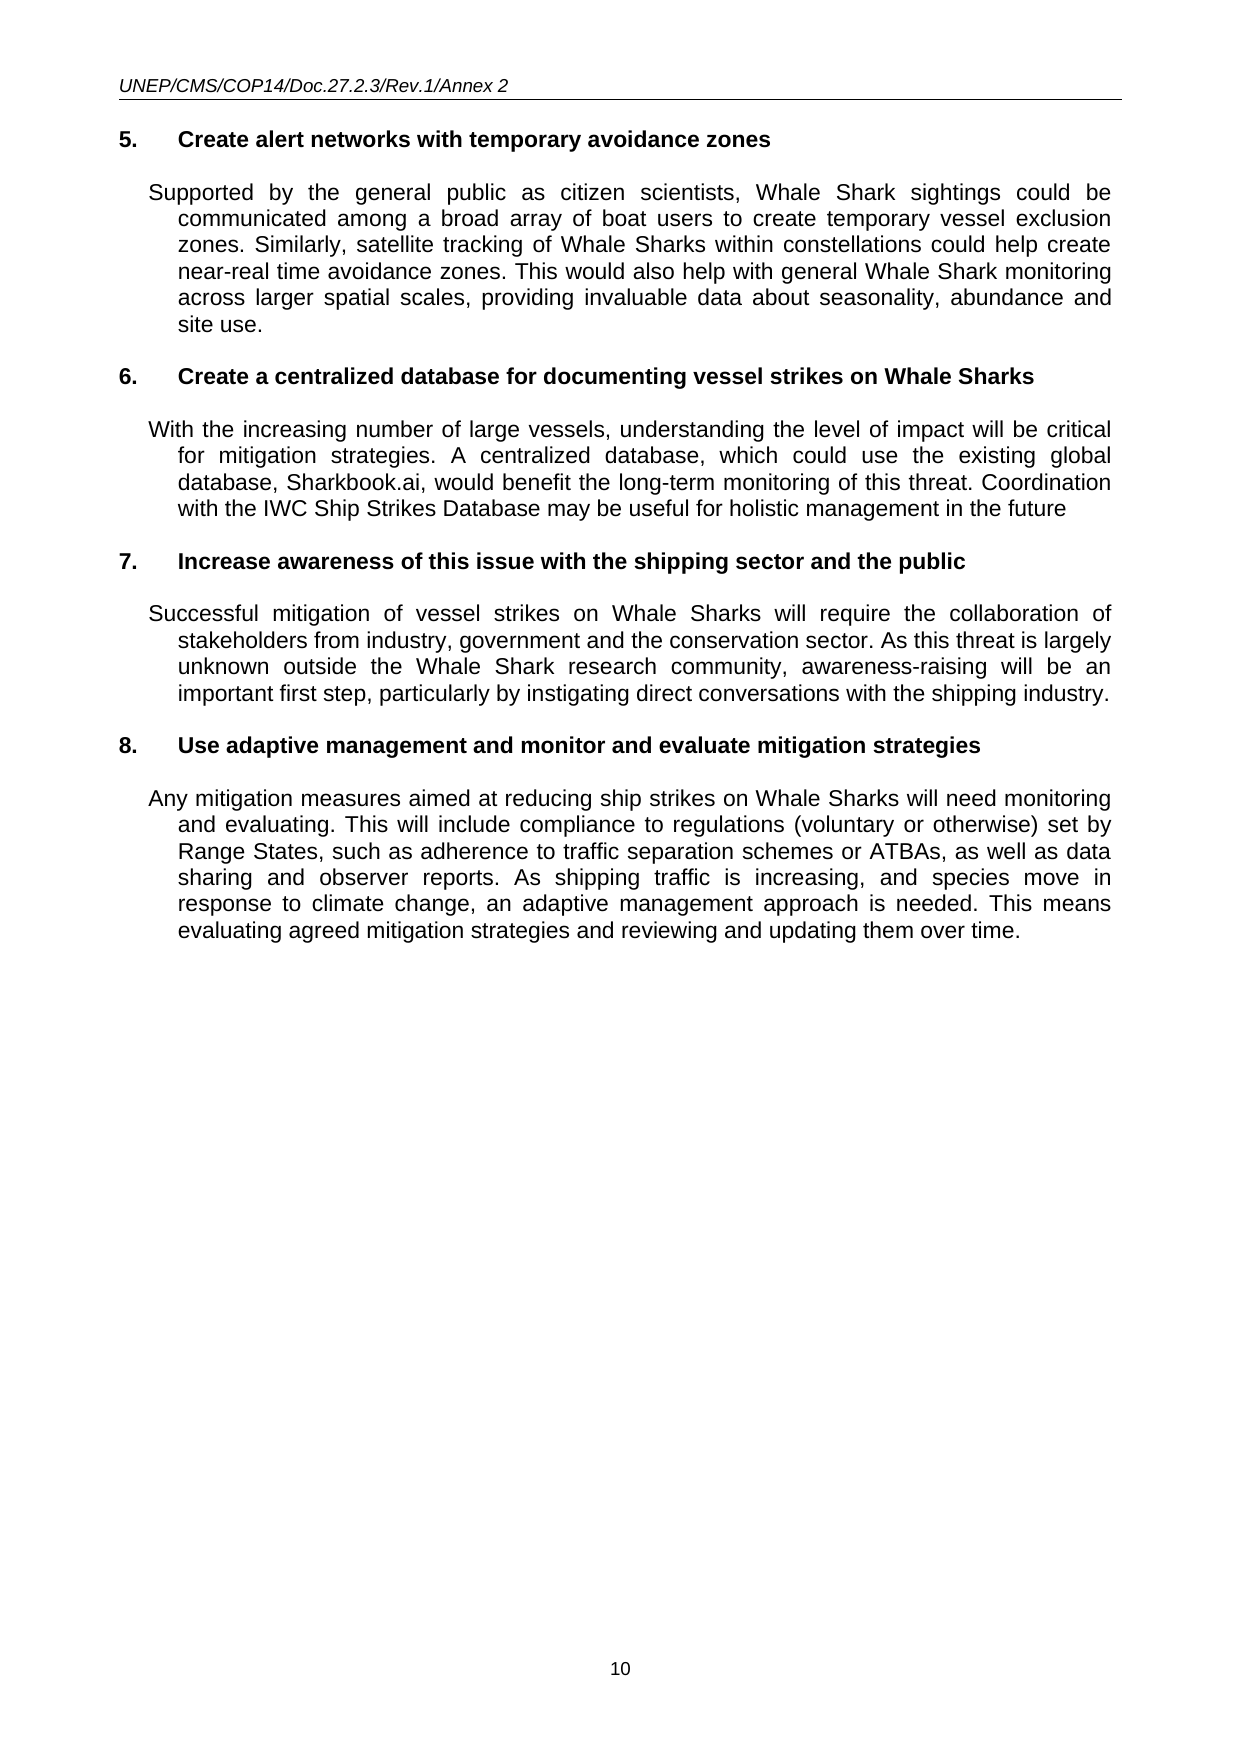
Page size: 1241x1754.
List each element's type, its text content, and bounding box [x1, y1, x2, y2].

text Supported by the general public as citizen scientists, Whale Shark sightings could be communicated among a broad array of boat users to create temporary vessel exclusion zones. Similarly, satellite tracking of Whale Sharks within constellations could help create near-real time avoidance zones. This would also help with general Whale Shark monitoring across larger spatial scales, providing invaluable data about seasonality, abundance and site use. [148, 179, 1112, 337]
text Successful mitigation of vessel strikes on Whale Sharks will require the collaboration of stakeholders from industry, government and the conservation sector. As this threat is largely unknown outside the Whale Shark research community, awareness-raising will be an important first step, particularly by instigating direct conversations with the shipping industry. [148, 600, 1112, 706]
text With the increasing number of large vessels, understanding the level of impact will be critical for mitigation strategies. A centralized database, which could use the existing global database, Sharkbook.ai, would benefit the long-term monitoring of this threat. Coordination with the IWC Ship Strikes Database may be useful for holistic management in the future [148, 416, 1112, 521]
list Create a centralized database for documenting vessel strikes on Whale Sharks [118, 363, 1112, 389]
list Create alert networks with temporary avoidance zones [118, 126, 1112, 152]
list Increase awareness of this issue with the shipping sector and the public [118, 548, 1112, 574]
text Any mitigation measures aimed at reducing ship strikes on Whale Sharks will need monitoring and evaluating. This will include compliance to regulations (voluntary or otherwise) set by Range States, such as adherence to traffic separation schemes or ATBAs, as well as data sharing and observer reports. As shipping traffic is increasing, and species move in response to climate change, an adaptive management approach is needed. This means evaluating agreed mitigation strategies and reviewing and updating them over time. [148, 785, 1112, 943]
list Use adaptive management and monitor and evaluate mitigation strategies [118, 732, 1112, 758]
